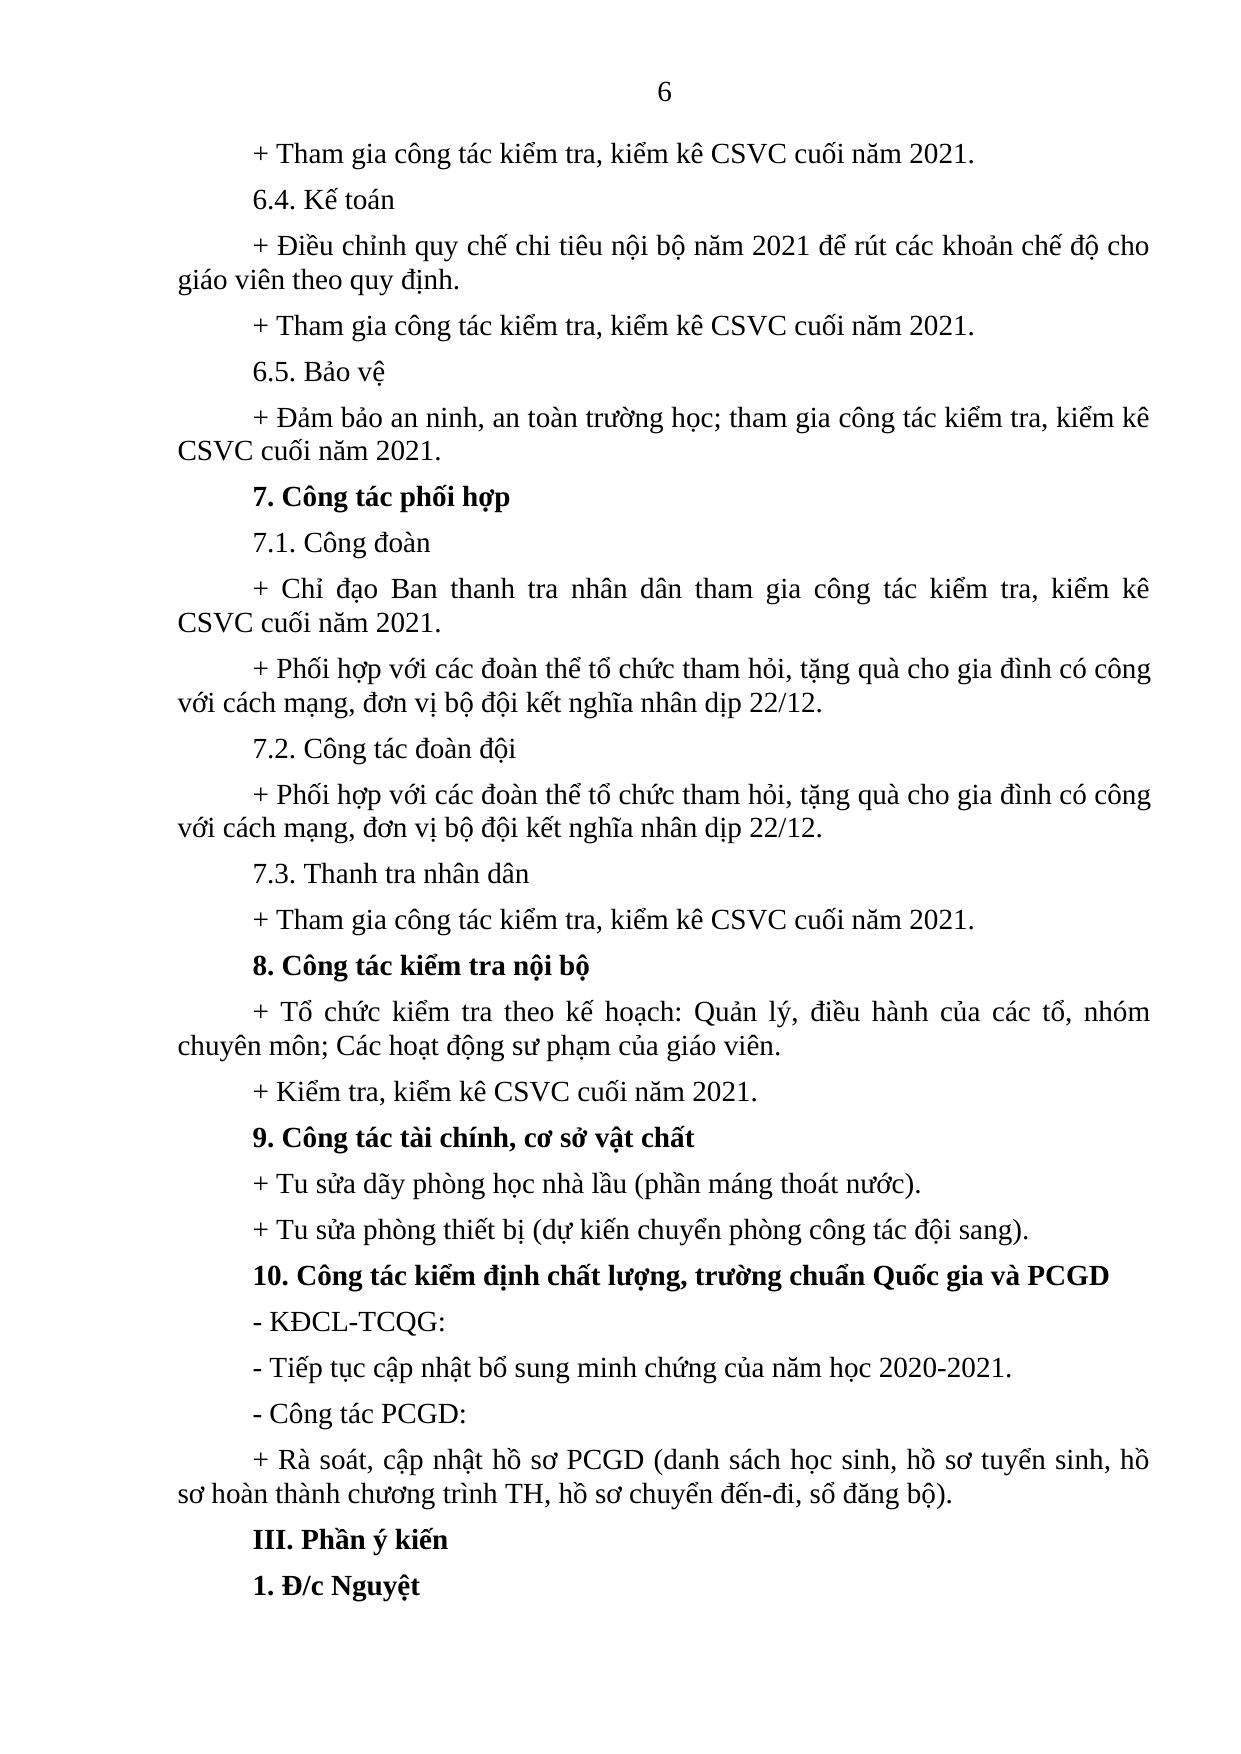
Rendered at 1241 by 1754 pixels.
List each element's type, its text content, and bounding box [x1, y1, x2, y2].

text + Rà soát, cập nhật hồ sơ PCGD (danh sách học sinh, hồ sơ tuyển sinh, hồ sơ hoàn thành chương trình TH, hồ sơ chuyển đến-đi, sổ đăng bộ). [177, 1442, 1152, 1509]
text + Phối hợp với các đoàn thể tổ chức tham hỏi, tặng quà cho gia đình có công với cách mạng, đơn vị bộ đội kết nghĩa nhân dịp 22/12. [177, 651, 1152, 718]
text + Tu sửa dãy phòng học nhà lầu (phần máng thoát nước). [177, 1166, 1152, 1200]
text - Công tác PCGD: [177, 1396, 1152, 1430]
text 6.5. Bảo vệ [177, 354, 1152, 387]
text 7. Công tác phối hợp [177, 479, 1152, 513]
text + Phối hợp với các đoàn thể tổ chức tham hỏi, tặng quà cho gia đình có công với cách mạng, đơn vị bộ đội kết nghĩa nhân dịp 22/12. [177, 777, 1152, 844]
text 1. Đ/c Nguyệt [177, 1568, 1152, 1602]
text + Chỉ đạo Ban thanh tra nhân dân tham gia công tác kiểm tra, kiểm kê CSVC cuối năm 2021. [177, 572, 1152, 639]
text + Tổ chức kiểm tra theo kế hoạch: Quản lý, điều hành của các tổ, nhóm chuyên môn; Các hoạt động sư phạm của giáo viên. [177, 994, 1152, 1062]
text 10. Công tác kiểm định chất lượng, trường chuẩn Quốc gia và PCGD [177, 1258, 1152, 1292]
text III. Phần ý kiến [177, 1522, 1152, 1556]
text + Kiểm tra, kiểm kê CSVC cuối năm 2021. [177, 1074, 1152, 1108]
text + Tham gia công tác kiểm tra, kiểm kê CSVC cuối năm 2021. [177, 308, 1152, 341]
text + Đảm bảo an ninh, an toàn trường học; tham gia công tác kiểm tra, kiểm kê CSVC cuối năm 2021. [177, 400, 1152, 467]
text + Tham gia công tác kiểm tra, kiểm kê CSVC cuối năm 2021. [177, 136, 1152, 170]
text 7.1. Công đoàn [177, 526, 1152, 559]
text - KĐCL-TCQG: [177, 1304, 1152, 1338]
text + Tu sửa phòng thiết bị (dự kiến chuyển phòng công tác đội sang). [177, 1212, 1152, 1246]
text 7.2. Công tác đoàn đội [177, 731, 1152, 764]
text - Tiếp tục cập nhật bổ sung minh chứng của năm học 2020-2021. [177, 1350, 1152, 1384]
text 7.3. Thanh tra nhân dân [177, 856, 1152, 890]
text 6.4. Kế toán [177, 182, 1152, 216]
text 9. Công tác tài chính, cơ sở vật chất [177, 1120, 1152, 1154]
text + Điều chỉnh quy chế chi tiêu nội bộ năm 2021 để rút các khoản chế độ cho giáo viên theo quy định. [177, 228, 1152, 295]
text 8. Công tác kiểm tra nội bộ [177, 948, 1152, 982]
text + Tham gia công tác kiểm tra, kiểm kê CSVC cuối năm 2021. [177, 902, 1152, 936]
